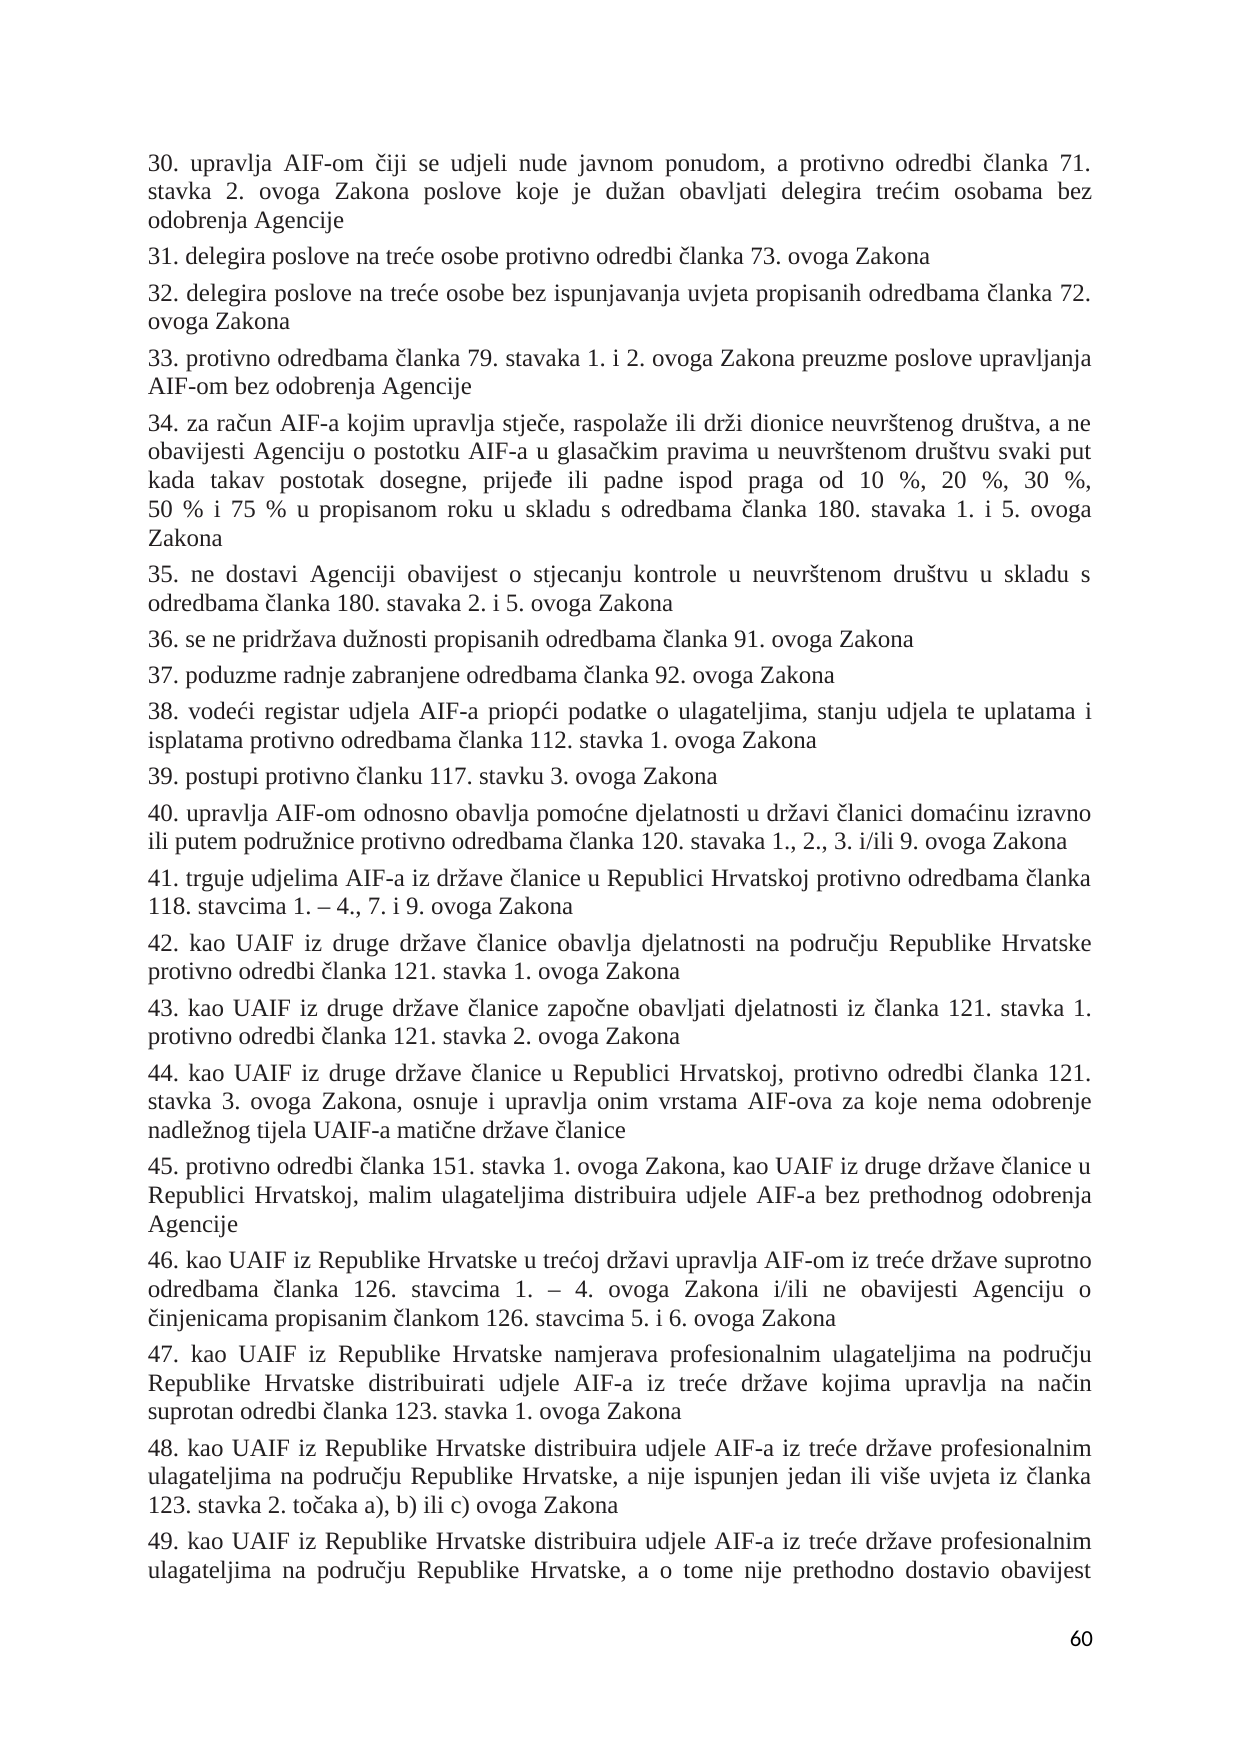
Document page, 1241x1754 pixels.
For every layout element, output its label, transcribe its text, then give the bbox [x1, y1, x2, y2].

text 48. kao UAIF iz Republike Hrvatske distribuira udjele AIF-a iz treće države profesionalnim ulagateljima na području Republike Hrvatske, a nije ispunjen jedan ili više uvjeta iz članka 123. stavka 2. točaka a), b) ili c) ovoga Zakona [148, 1433, 1093, 1519]
text 36. se ne pridržava dužnosti propisanih odredbama članka 91. ovoga Zakona [148, 624, 1093, 653]
text 30. upravlja AIF-om čiji se udjeli nude javnom ponudom, a protivno odredbi članka 71. stavka 2. ovoga Zakona poslove koje je dužan obavljati delegira trećim osobama bez odobrenja Agencije [148, 148, 1093, 234]
text 45. protivno odredbi članka 151. stavka 1. ovoga Zakona, kao UAIF iz druge države članice u Republici Hrvatskoj, malim ulagateljima distribuira udjele AIF-a bez prethodnog odobrenja Agencije [148, 1151, 1093, 1238]
text 42. kao UAIF iz druge države članice obavlja djelatnosti na području Republike Hrvatske protivno odredbi članka 121. stavka 1. ovoga Zakona [148, 928, 1093, 985]
text 34. za račun AIF-a kojim upravlja stječe, raspolaže ili drži dionice neuvrštenog društva, a ne obavijesti Agenciju o postotku AIF-a u glasačkim pravima u neuvrštenom društvu svaki put kada takav postotak dosegne, prijeđe ili padne ispod praga od 10 %, 20 %, 30 %, 50 % i 75 % u propisanom roku u skladu s odredbama članka 180. stavaka 1. i 5. ovoga Zakona [148, 408, 1093, 551]
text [148, 1526, 1093, 1584]
text 41. trguje udjelima AIF-a iz države članice u Republici Hrvatskoj protivno odredbama članka 118. stavcima 1. – 4., 7. i 9. ovoga Zakona [148, 863, 1093, 920]
text 40. upravlja AIF-om odnosno obavlja pomoćne djelatnosti u državi članici domaćinu izravno ili putem podružnice protivno odredbama članka 120. stavaka 1., 2., 3. i/ili 9. ovoga Zakona [148, 798, 1093, 855]
text 33. protivno odredbama članka 79. stavaka 1. i 2. ovoga Zakona preuzme poslove upravljanja AIF-om bez odobrenja Agencije [148, 343, 1093, 400]
text 46. kao UAIF iz Republike Hrvatske u trećoj državi upravlja AIF-om iz treće države suprotno odredbama članka 126. stavcima 1. – 4. ovoga Zakona i/ili ne obavijesti Agenciju o činjenicama propisanim člankom 126. stavcima 5. i 6. ovoga Zakona [148, 1245, 1093, 1331]
text 38. vodeći registar udjela AIF-a priopći podatke o ulagateljima, stanju udjela te uplatama i isplatama protivno odredbama članka 112. stavka 1. ovoga Zakona [148, 696, 1093, 754]
text 43. kao UAIF iz druge države članice započne obavljati djelatnosti iz članka 121. stavka 1. protivno odredbi članka 121. stavka 2. ovoga Zakona [148, 993, 1093, 1050]
text 44. kao UAIF iz druge države članice u Republici Hrvatskoj, protivno odredbi članka 121. stavka 3. ovoga Zakona, osnuje i upravlja onim vrstama AIF-ova za koje nema odobrenje nadležnog tijela UAIF-a matične države članice [148, 1058, 1093, 1144]
text 39. postupi protivno članku 117. stavku 3. ovoga Zakona [148, 761, 1093, 790]
text 37. poduzme radnje zabranjene odredbama članka 92. ovoga Zakona [148, 660, 1093, 689]
text 32. delegira poslove na treće osobe bez ispunjavanja uvjeta propisanih odredbama članka 72. ovoga Zakona [148, 278, 1093, 335]
text 47. kao UAIF iz Republike Hrvatske namjerava profesionalnim ulagateljima na području Republike Hrvatske distribuirati udjele AIF-a iz treće države kojima upravlja na način suprotan odredbi članka 123. stavka 1. ovoga Zakona [148, 1339, 1093, 1425]
text 31. delegira poslove na treće osobe protivno odredbi članka 73. ovoga Zakona [148, 241, 1093, 270]
text 35. ne dostavi Agenciji obavijest o stjecanju kontrole u neuvrštenom društvu u skladu s odredbama članka 180. stavaka 2. i 5. ovoga Zakona [148, 559, 1093, 616]
